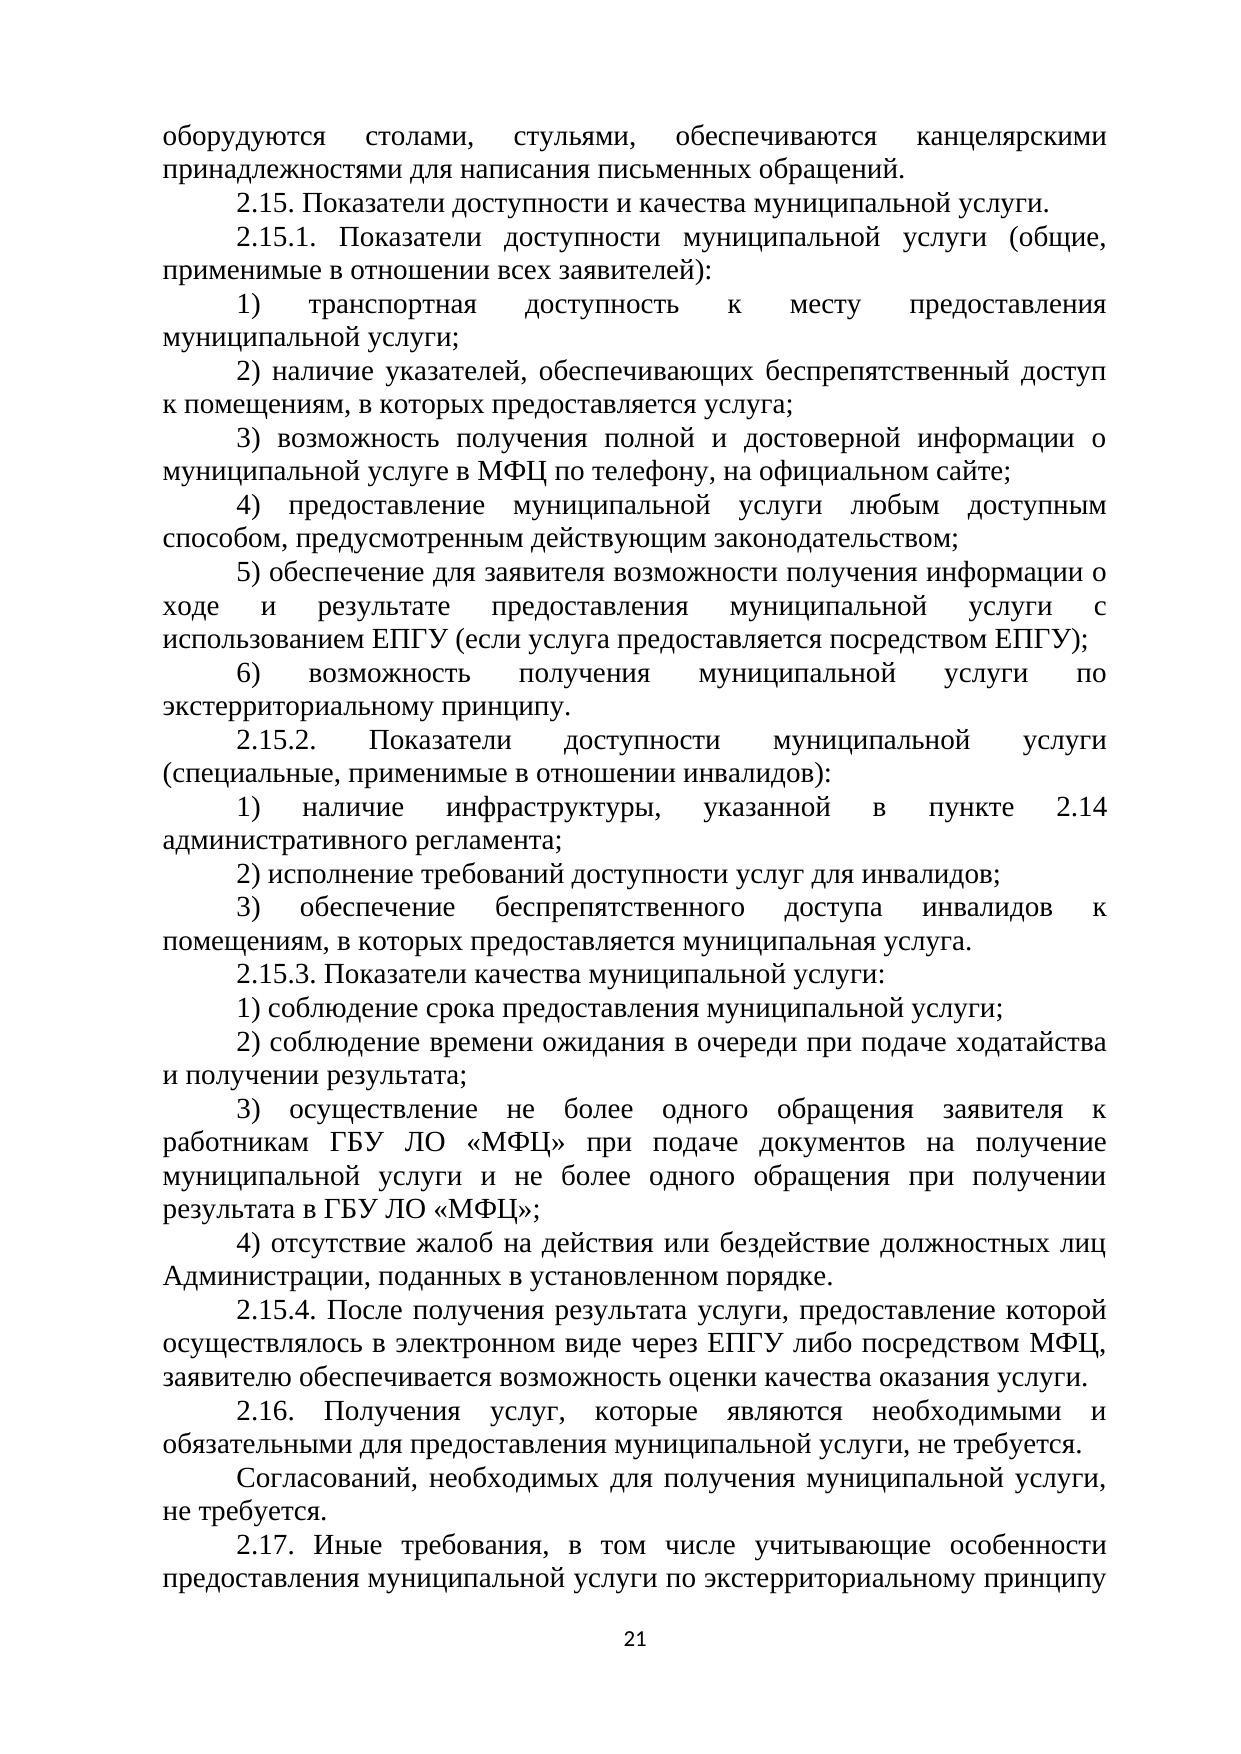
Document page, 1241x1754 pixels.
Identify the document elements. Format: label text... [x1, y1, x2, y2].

text 2.15.4. После получения результата услуги, предоставление которой осуществлялось в электронном виде через ЕПГУ либо посредством МФЦ, заявителю обеспечивается возможность оценки качества оказания услуги. [162, 1292, 1107, 1393]
text 2) наличие указателей, обеспечивающих беспрепятственный доступ к помещениям, в которых предоставляется услуга; [162, 353, 1107, 420]
text 2.16. Получения услуг, которые являются необходимыми и обязательными для предоставления муниципальной услуги, не требуется. [162, 1393, 1107, 1460]
text 2) соблюдение времени ожидания в очереди при подаче ходатайства и получении результата; [162, 1024, 1107, 1091]
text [162, 118, 1107, 185]
text 6) возможность получения муниципальной услуги по экстерриториальному принципу. [162, 655, 1107, 722]
text 5) обеспечение для заявителя возможности получения информации о ходе и результате предоставления муниципальной услуги с использованием ЕПГУ (если услуга предоставляется посредством ЕПГУ); [162, 554, 1107, 655]
text 2.15.1. Показатели доступности муниципальной услуги (общие, применимые в отношении всех заявителей): [162, 219, 1107, 286]
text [162, 1527, 1107, 1594]
text 1) наличие инфраструктуры, указанной в пункте 2.14 административного регламента; [162, 789, 1107, 856]
text 2.15.2. Показатели доступности муниципальной услуги (специальные, применимые в отношении инвалидов): [162, 722, 1107, 789]
text 4) отсутствие жалоб на действия или бездействие должностных лиц Администрации, поданных в установленном порядке. [162, 1225, 1107, 1292]
text 3) обеспечение беспрепятственного доступа инвалидов к помещениям, в которых предоставляется муниципальная услуга. [162, 889, 1107, 957]
text 2.15.3. Показатели качества муниципальной услуги: [162, 957, 1107, 990]
text 1) транспортная доступность к месту предоставления муниципальной услуги; [162, 286, 1107, 353]
text 1) соблюдение срока предоставления муниципальной услуги; [162, 990, 1107, 1024]
text 3) осуществление не более одного обращения заявителя к работникам ГБУ ЛО «МФЦ» при подаче документов на получение муниципальной услуги и не более одного обращения при получении результата в ГБУ ЛО «МФЦ»; [162, 1091, 1107, 1225]
text 2.15. Показатели доступности и качества муниципальной услуги. [162, 185, 1107, 219]
text Согласований, необходимых для получения муниципальной услуги, не требуется. [162, 1460, 1107, 1527]
text 4) предоставление муниципальной услуги любым доступным способом, предусмотренным действующим законодательством; [162, 487, 1107, 554]
text 2) исполнение требований доступности услуг для инвалидов; [162, 856, 1107, 889]
text 3) возможность получения полной и достоверной информации о муниципальной услуге в МФЦ по телефону, на официальном сайте; [162, 420, 1107, 487]
